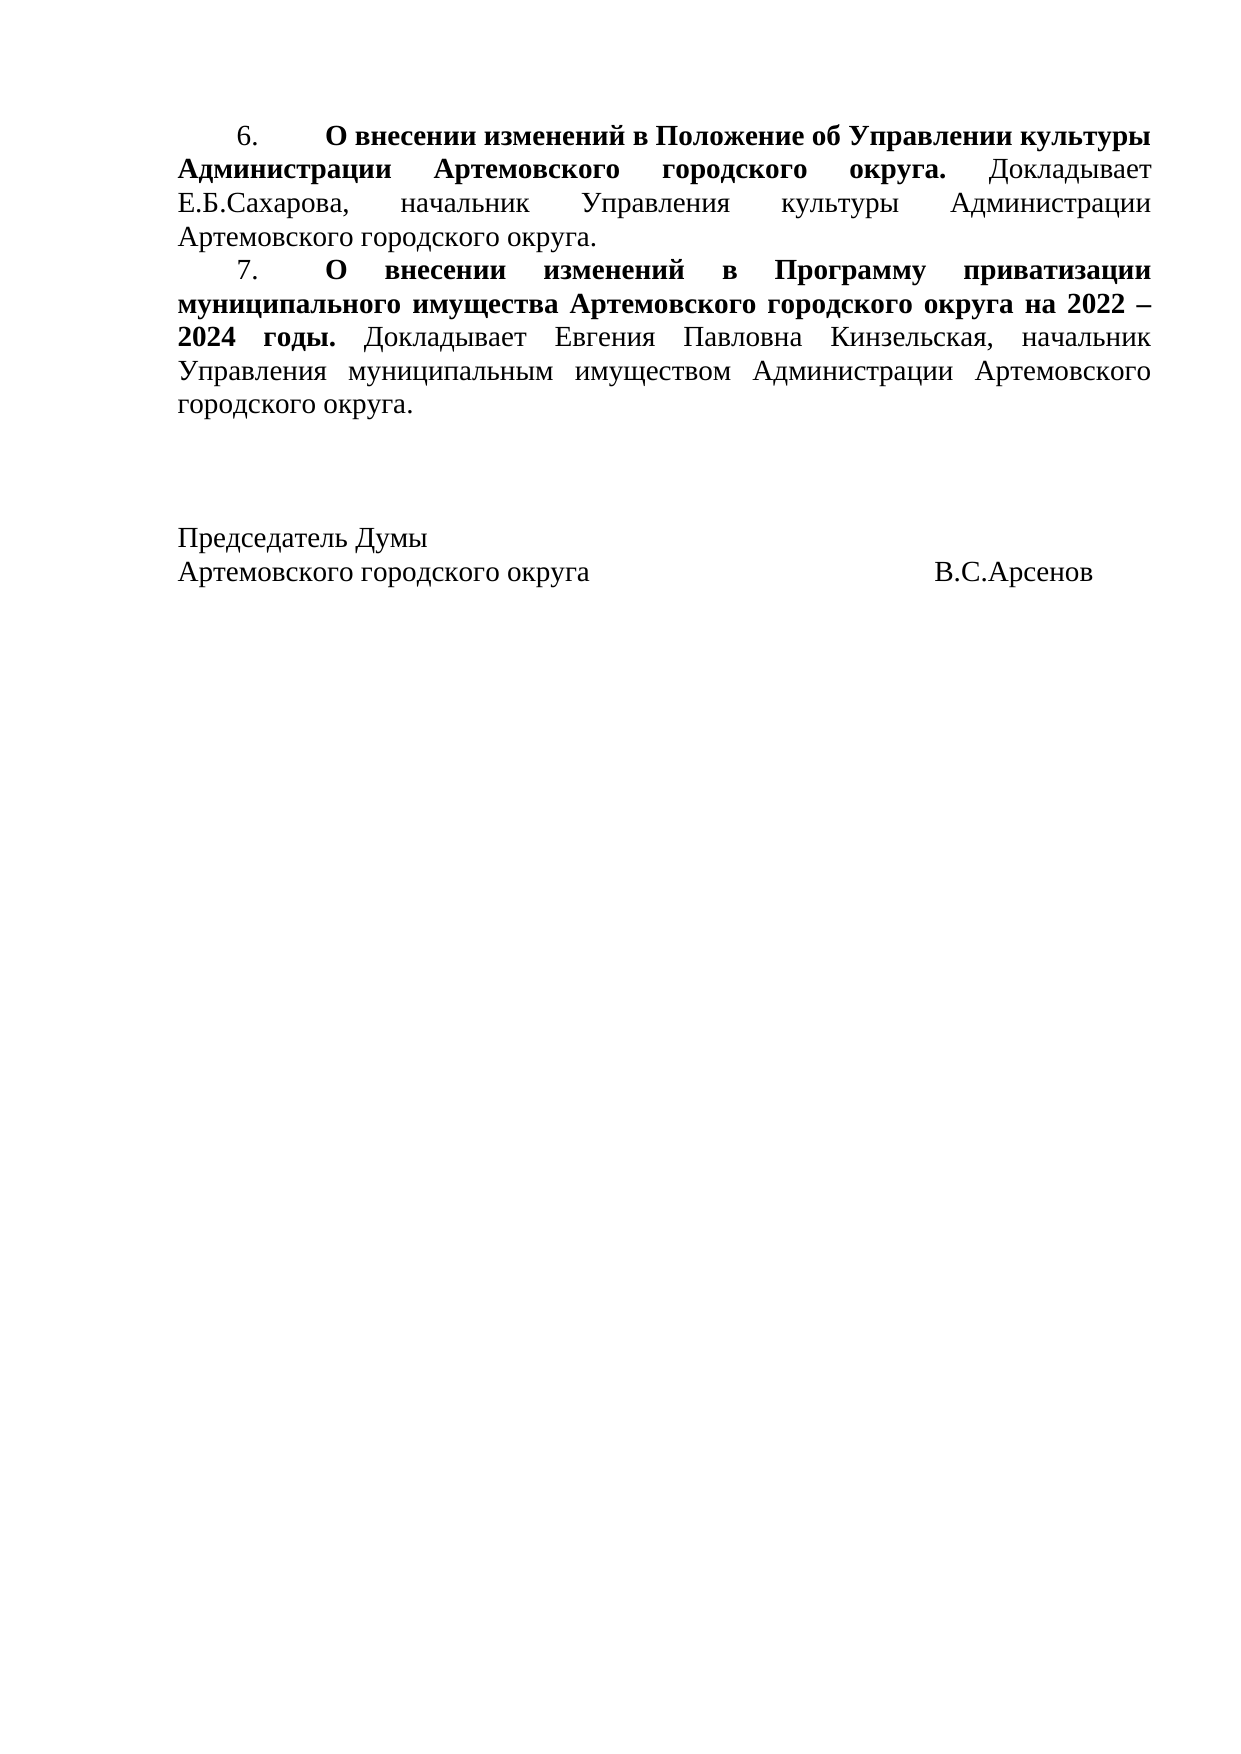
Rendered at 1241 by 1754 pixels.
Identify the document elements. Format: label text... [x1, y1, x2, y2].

list О внесении изменений в Программу приватизации муниципального имущества Артемовского городского округа на 2022 – 2024 годы. Докладывает Евгения Павловна Кинзельская, начальник Управления муниципальным имуществом Администрации Артемовского городского округа. [177, 252, 1152, 420]
list О внесении изменений в Положение об Управлении культуры Администрации Артемовского городского округа. Докладывает Е.Б.Сахарова, начальник Управления культуры Администрации Артемовского городского округа. [177, 118, 1152, 252]
text Председатель Думы [177, 521, 1152, 554]
text Артемовского городского округа В.С.Арсенов [177, 554, 1152, 588]
